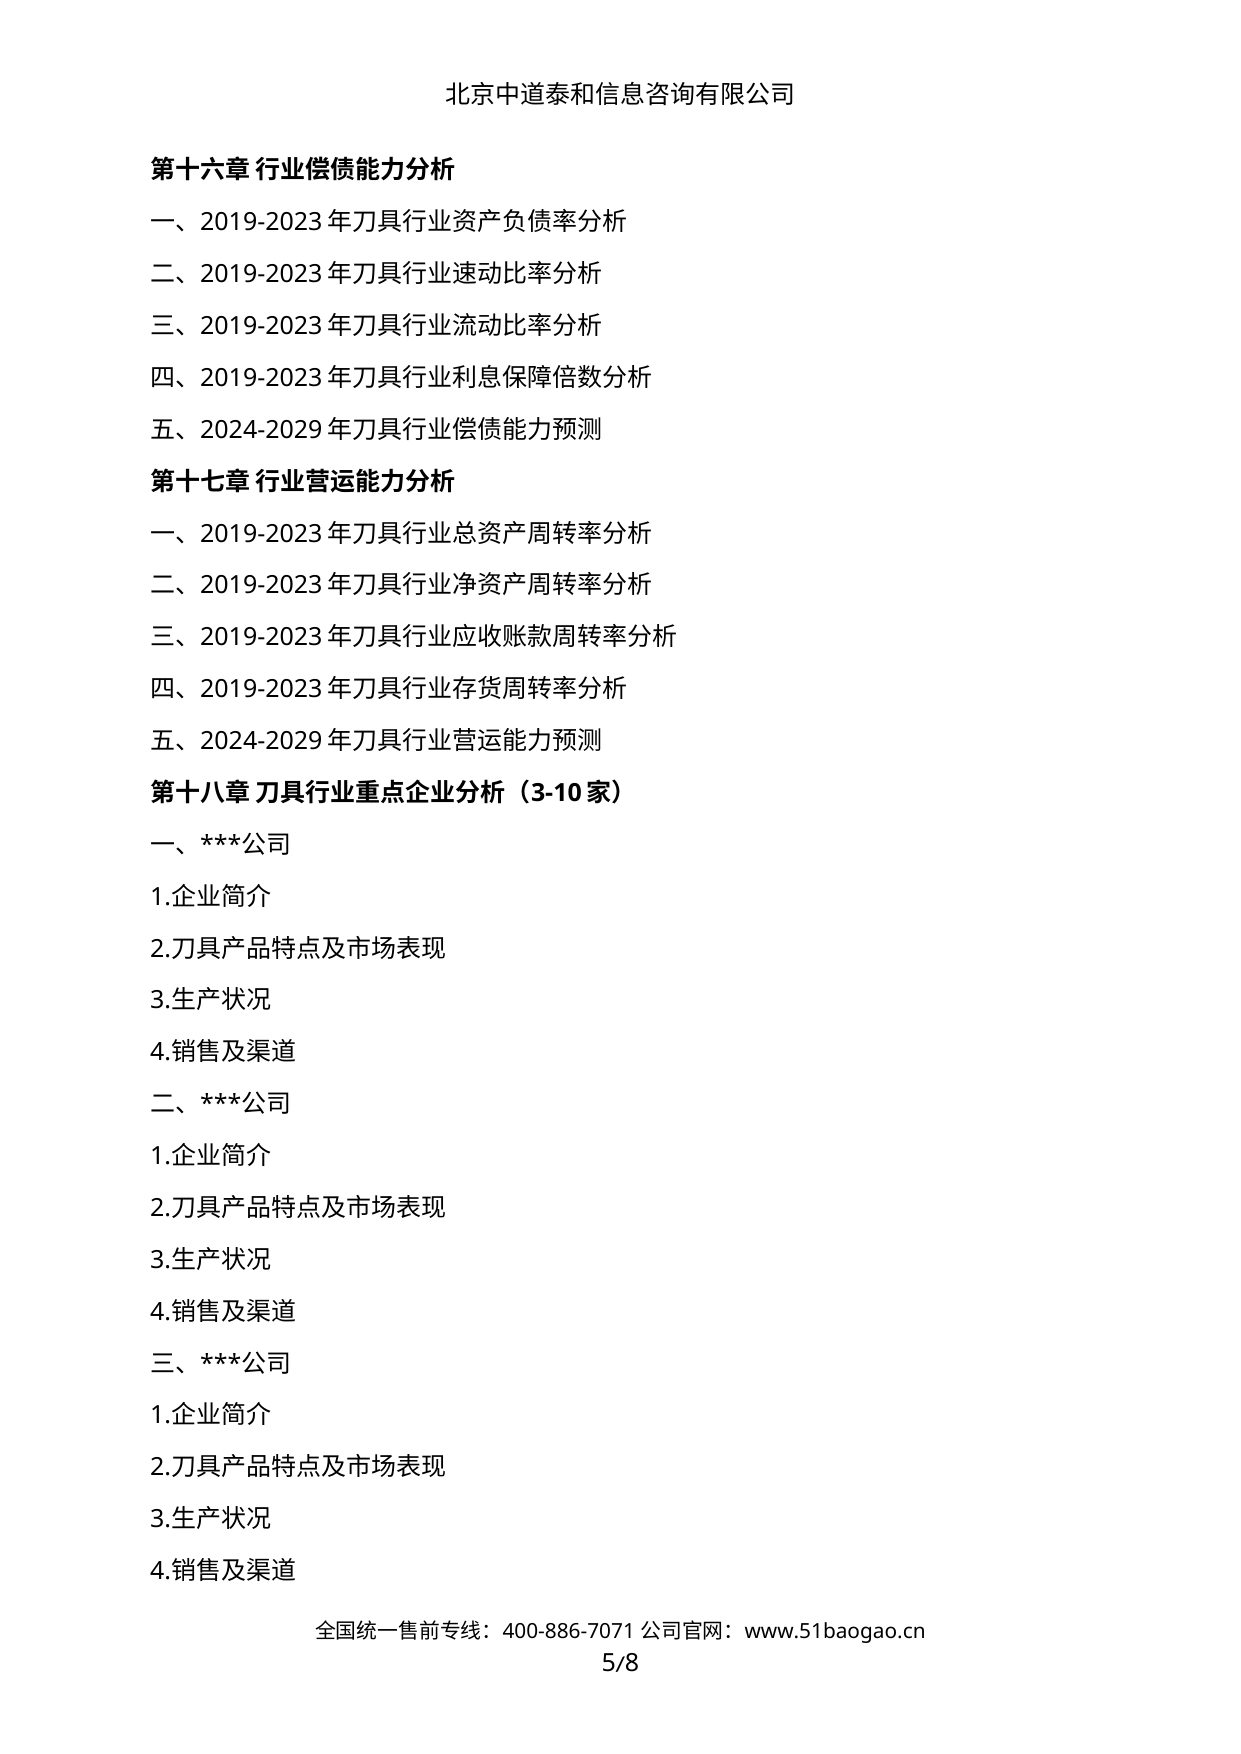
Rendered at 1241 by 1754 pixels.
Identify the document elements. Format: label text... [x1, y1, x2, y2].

text 一、***公司 [150, 824, 1090, 861]
text 四、2019-2023年刀具行业利息保障倍数分析 [150, 357, 1090, 394]
text 三、***公司 [150, 1343, 1090, 1379]
text 五、2024-2029年刀具行业偿债能力预测 [150, 409, 1090, 446]
text 1.企业简介 [150, 876, 1090, 912]
text 2.刀具产品特点及市场表现 [150, 1187, 1090, 1224]
text 3.生产状况 [150, 1499, 1090, 1535]
text 1.企业简介 [150, 1395, 1090, 1431]
text 2.刀具产品特点及市场表现 [150, 928, 1090, 964]
text 4.销售及渠道 [150, 1291, 1090, 1327]
text 第十八章 刀具行业重点企业分析（3-10家） [150, 772, 1090, 809]
text 三、2019-2023年刀具行业流动比率分析 [150, 306, 1090, 342]
text 第十六章 行业偿债能力分析 [150, 150, 1090, 186]
text 3.生产状况 [150, 1239, 1090, 1276]
text 一、2019-2023年刀具行业资产负债率分析 [150, 202, 1090, 238]
text 二、2019-2023年刀具行业净资产周转率分析 [150, 565, 1090, 601]
text 一、2019-2023年刀具行业总资产周转率分析 [150, 513, 1090, 549]
text 2.刀具产品特点及市场表现 [150, 1447, 1090, 1483]
text 4.销售及渠道 [150, 1551, 1090, 1587]
text 二、***公司 [150, 1084, 1090, 1120]
text 3.生产状况 [150, 980, 1090, 1016]
text 三、2019-2023年刀具行业应收账款周转率分析 [150, 617, 1090, 653]
text 1.企业简介 [150, 1136, 1090, 1172]
text 第十七章 行业营运能力分析 [150, 461, 1090, 497]
text 四、2019-2023年刀具行业存货周转率分析 [150, 669, 1090, 705]
text 五、2024-2029年刀具行业营运能力预测 [150, 721, 1090, 757]
text 4.销售及渠道 [150, 1032, 1090, 1068]
text 二、2019-2023年刀具行业速动比率分析 [150, 254, 1090, 290]
